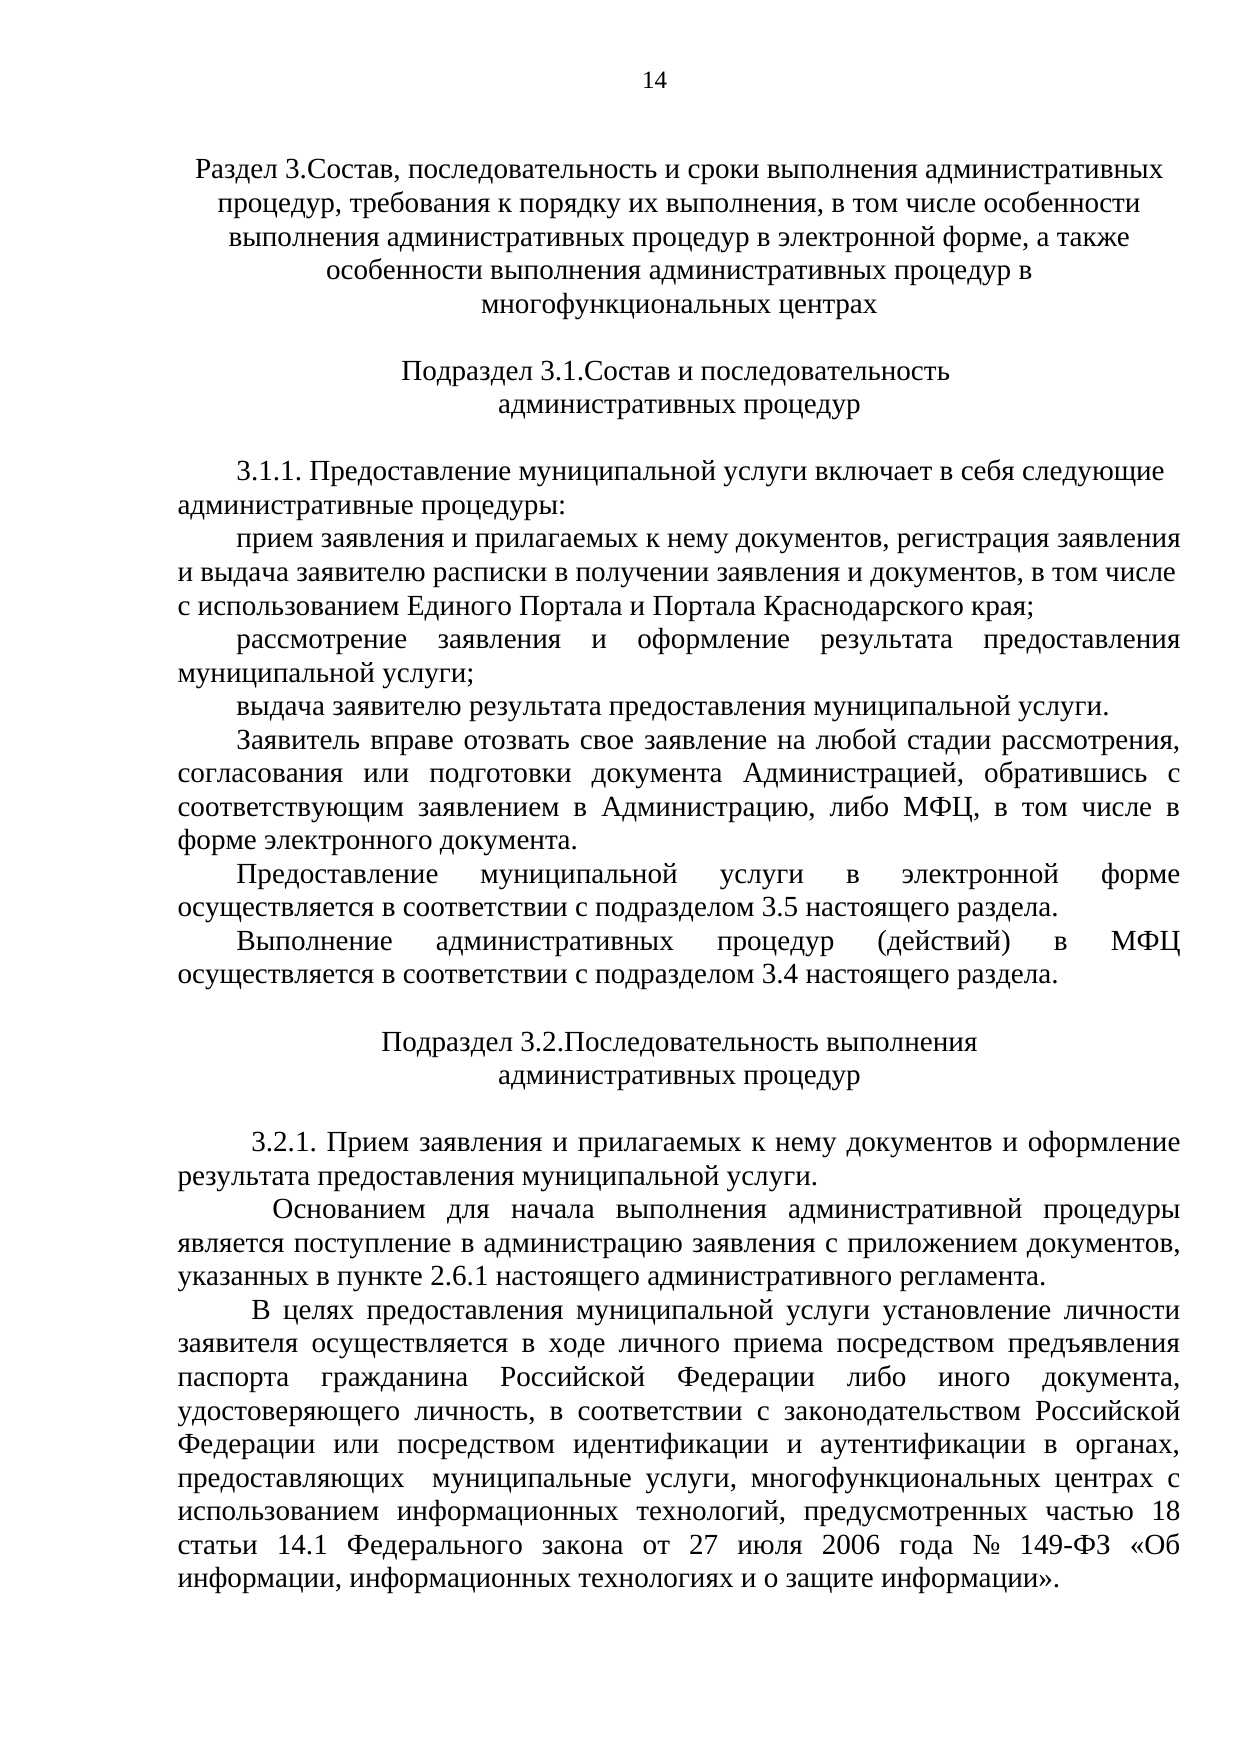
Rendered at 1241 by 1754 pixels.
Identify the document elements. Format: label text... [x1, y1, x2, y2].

text Раздел 3.Состав, последовательность и сроки выполнения административных процедур, требования к порядку их выполнения, в том числе особенности выполнения административных процедур в электронной форме, а также особенности выполнения административных процедур в многофункциональных центрах [177, 152, 1181, 319]
text Предоставление муниципальной услуги в электронной форме осуществляется в соответствии с подразделом 3.5 настоящего раздела. [177, 856, 1181, 923]
text Заявитель вправе отозвать свое заявление на любой стадии рассмотрения, согласования или подготовки документа Администрацией, обратившись с соответствующим заявлением в Администрацию, либо МФЦ, в том числе в форме электронного документа. [177, 722, 1181, 856]
text Подраздел 3.1.Состав и последовательность административных процедур [177, 353, 1181, 420]
text В целях предоставления муниципальной услуги установление личности заявителя осуществляется в ходе личного приема посредством предъявления паспорта гражданина Российской Федерации либо иного документа, удостоверяющего личность, в соответствии с законодательством Российской Федерации или посредством идентификации и аутентификации в органах, предоставляющих муниципальные услуги, многофункциональных центрах с использованием информационных технологий, предусмотренных частью 18 статьи 14.1 Федерального закона от 27 июля 2006 года № 149-ФЗ «Об информации, информационных технологиях и о защите информации». [177, 1292, 1181, 1594]
text административных процедур [177, 1057, 1181, 1091]
text 3.2.1. Прием заявления и прилагаемых к нему документов и оформление результата предоставления муниципальной услуги. [177, 1124, 1181, 1191]
text выдача заявителю результата предоставления муниципальной услуги. [177, 688, 1181, 722]
text Подраздел 3.2.Последовательность выполнения [177, 1024, 1181, 1057]
text 3.1.1. Предоставление муниципальной услуги включает в себя следующие административные процедуры: [177, 453, 1181, 521]
text рассмотрение заявления и оформление результата предоставления муниципальной услуги; [177, 621, 1181, 688]
text Выполнение административных процедур (действий) в МФЦ осуществляется в соответствии с подразделом 3.4 настоящего раздела. [177, 923, 1181, 990]
text прием заявления и прилагаемых к нему документов, регистрация заявления и выдача заявителю расписки в получении заявления и документов, в том числе с использованием Единого Портала и Портала Краснодарского края; [177, 521, 1181, 621]
text Основанием для начала выполнения административной процедуры является поступление в администрацию заявления с приложением документов, указанных в пункте 2.6.1 настоящего административного регламента. [177, 1191, 1181, 1292]
